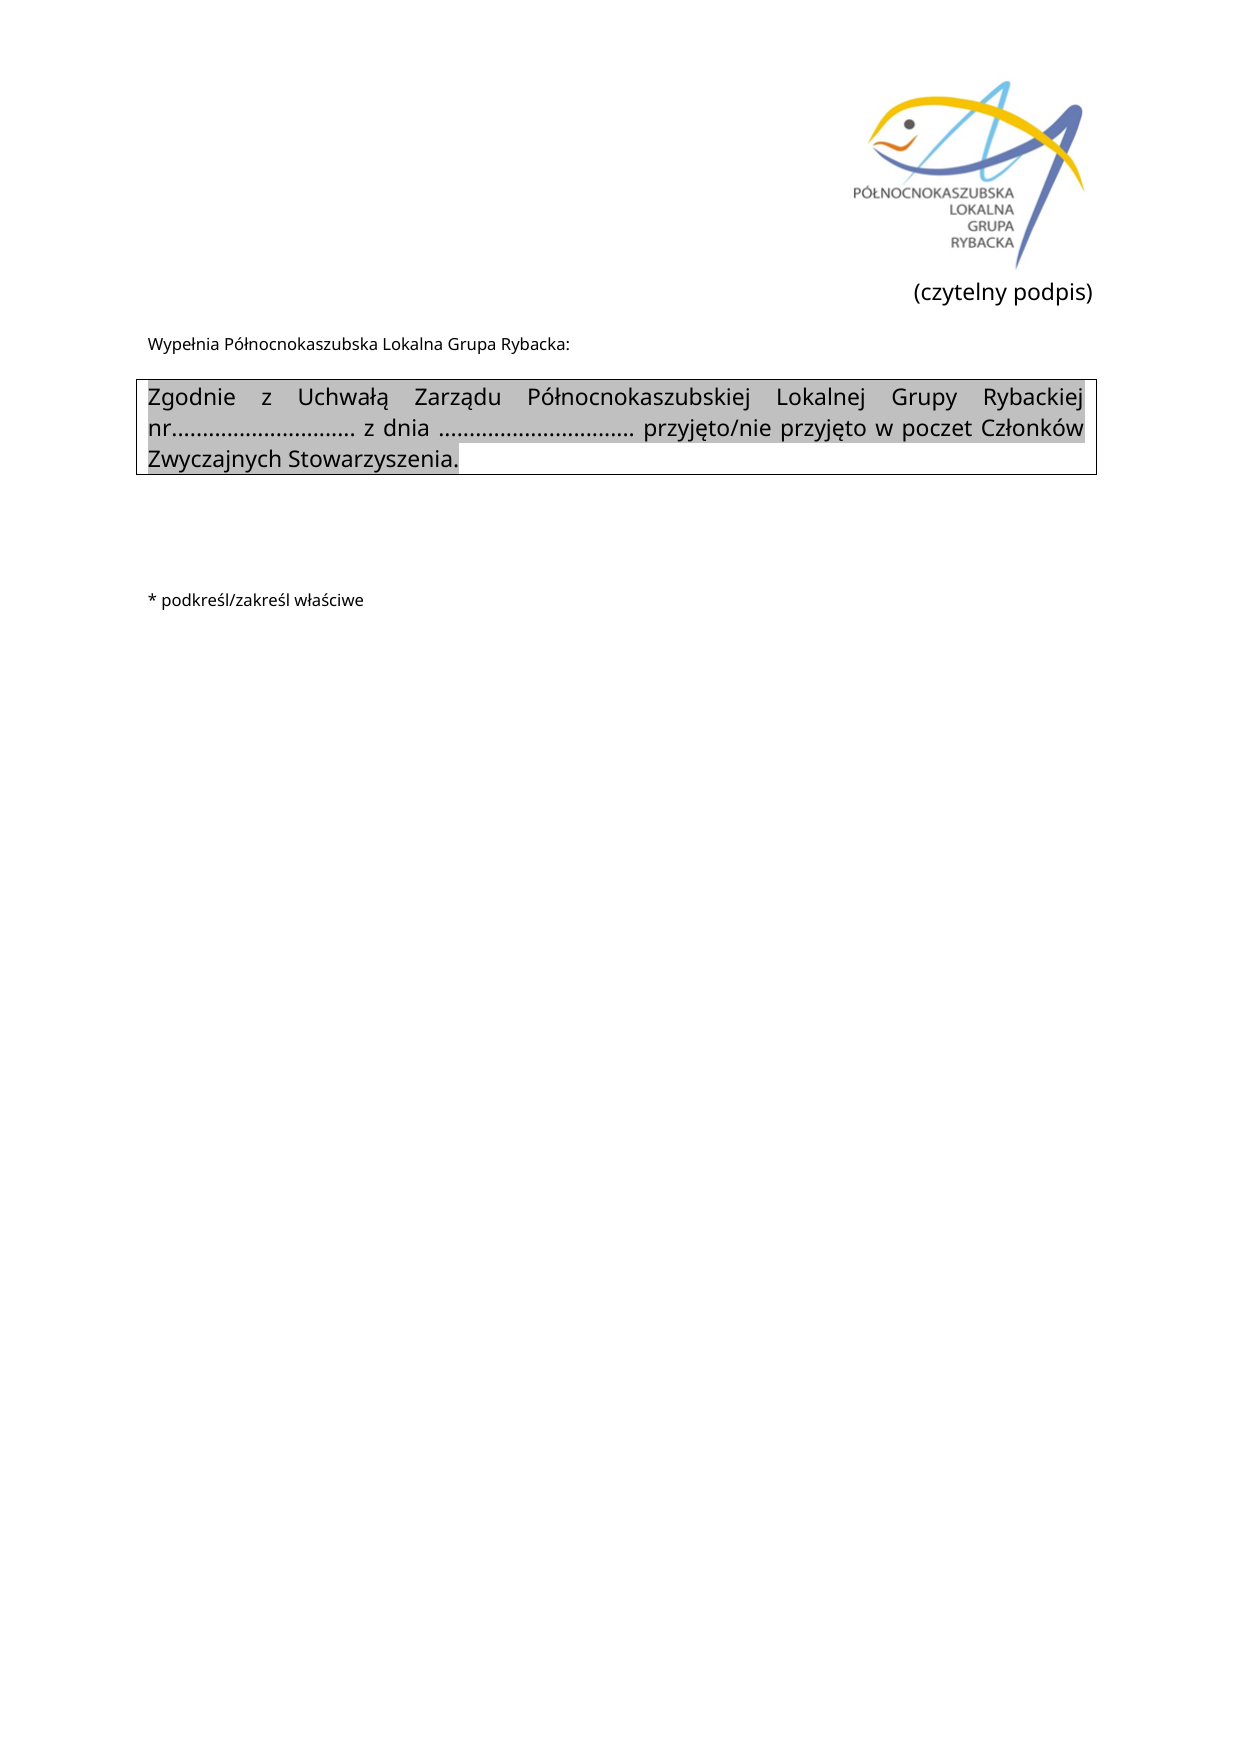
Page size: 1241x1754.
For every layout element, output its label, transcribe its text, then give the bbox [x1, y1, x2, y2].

text Wypełnia Północnokaszubska Lokalna Grupa Rybacka: [148, 332, 1093, 355]
picture [844, 73, 1093, 276]
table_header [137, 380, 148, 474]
text (czytelny podpis) [148, 276, 1093, 307]
text * podkreśl/zakreśl właściwe [148, 589, 1093, 611]
table_header Zgodnie z Uchwałą Zarządu Północnokaszubskiej Lokalnej Grupy Rybackiej nr.............................. z dnia ................................ przyjęto/nie przyjęto w poczet Członków Zwyczajnych Stowarzyszenia. [459, 380, 1096, 474]
